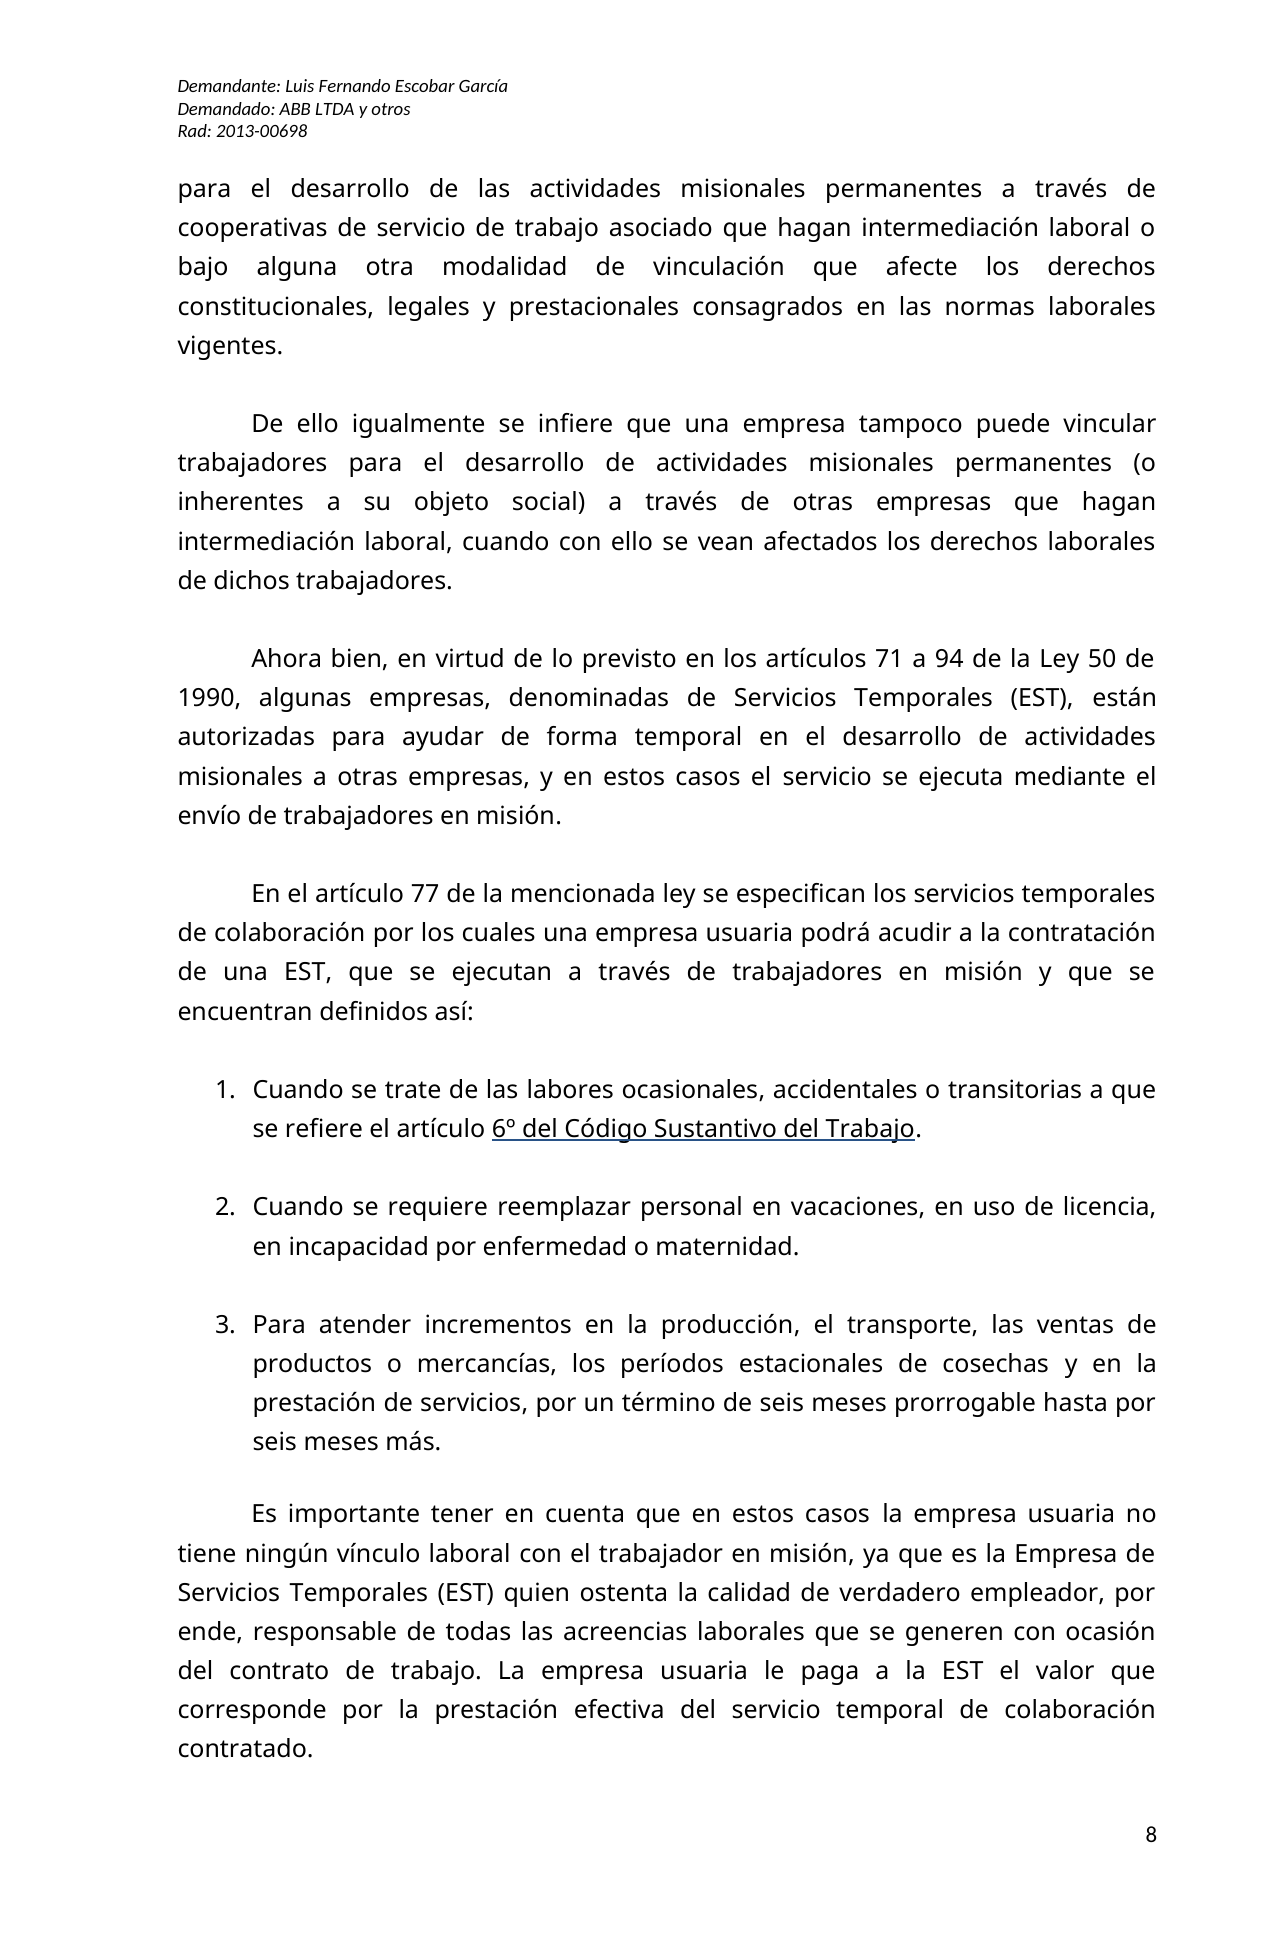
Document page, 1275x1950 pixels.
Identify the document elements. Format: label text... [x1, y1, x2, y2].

text De ello igualmente se infiere que una empresa tampoco puede vincular trabajadores para el desarrollo de actividades misionales permanentes (o inherentes a su objeto social) a través de otras empresas que hagan intermediación laboral, cuando con ello se vean afectados los derechos laborales de dichos trabajadores. [177, 406, 1157, 596]
text Es importante tener en cuenta que en estos casos la empresa usuaria no tiene ningún vínculo laboral con el trabajador en misión, ya que es la Empresa de Servicios Temporales (EST) quien ostenta la calidad de verdadero empleador, por ende, responsable de todas las acreencias laborales que se generen con ocasión del contrato de trabajo. La empresa usuaria le paga a la EST el valor que corresponde por la prestación efectiva del servicio temporal de colaboración contratado. [177, 1496, 1157, 1765]
list Para atender incrementos en la producción, el transporte, las ventas de productos o mercancías, los períodos estacionales de cosechas y en la prestación de servicios, por un término de seis meses prorrogable hasta por seis meses más. [215, 1306, 1157, 1458]
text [177, 171, 1157, 361]
list Cuando se trate de las labores ocasionales, accidentales o transitorias a que se refiere el artículo 6º del Código Sustantivo del Trabajo. [215, 1071, 1157, 1145]
list Cuando se requiere reemplazar personal en vacaciones, en uso de licencia, en incapacidad por enfermedad o maternidad. [215, 1189, 1157, 1262]
text En el artículo 77 de la mencionada ley se especifican los servicios temporales de colaboración por los cuales una empresa usuaria podrá acudir a la contratación de una EST, que se ejecutan a través de trabajadores en misión y que se encuentran definidos así: [177, 876, 1157, 1027]
text Ahora bien, en virtud de lo previsto en los artículos 71 a 94 de la Ley 50 de 1990, algunas empresas, denominadas de Servicios Temporales (EST), están autorizadas para ayudar de forma temporal en el desarrollo de actividades misionales a otras empresas, y en estos casos el servicio se ejecuta mediante el envío de trabajadores en misión. [177, 641, 1157, 831]
